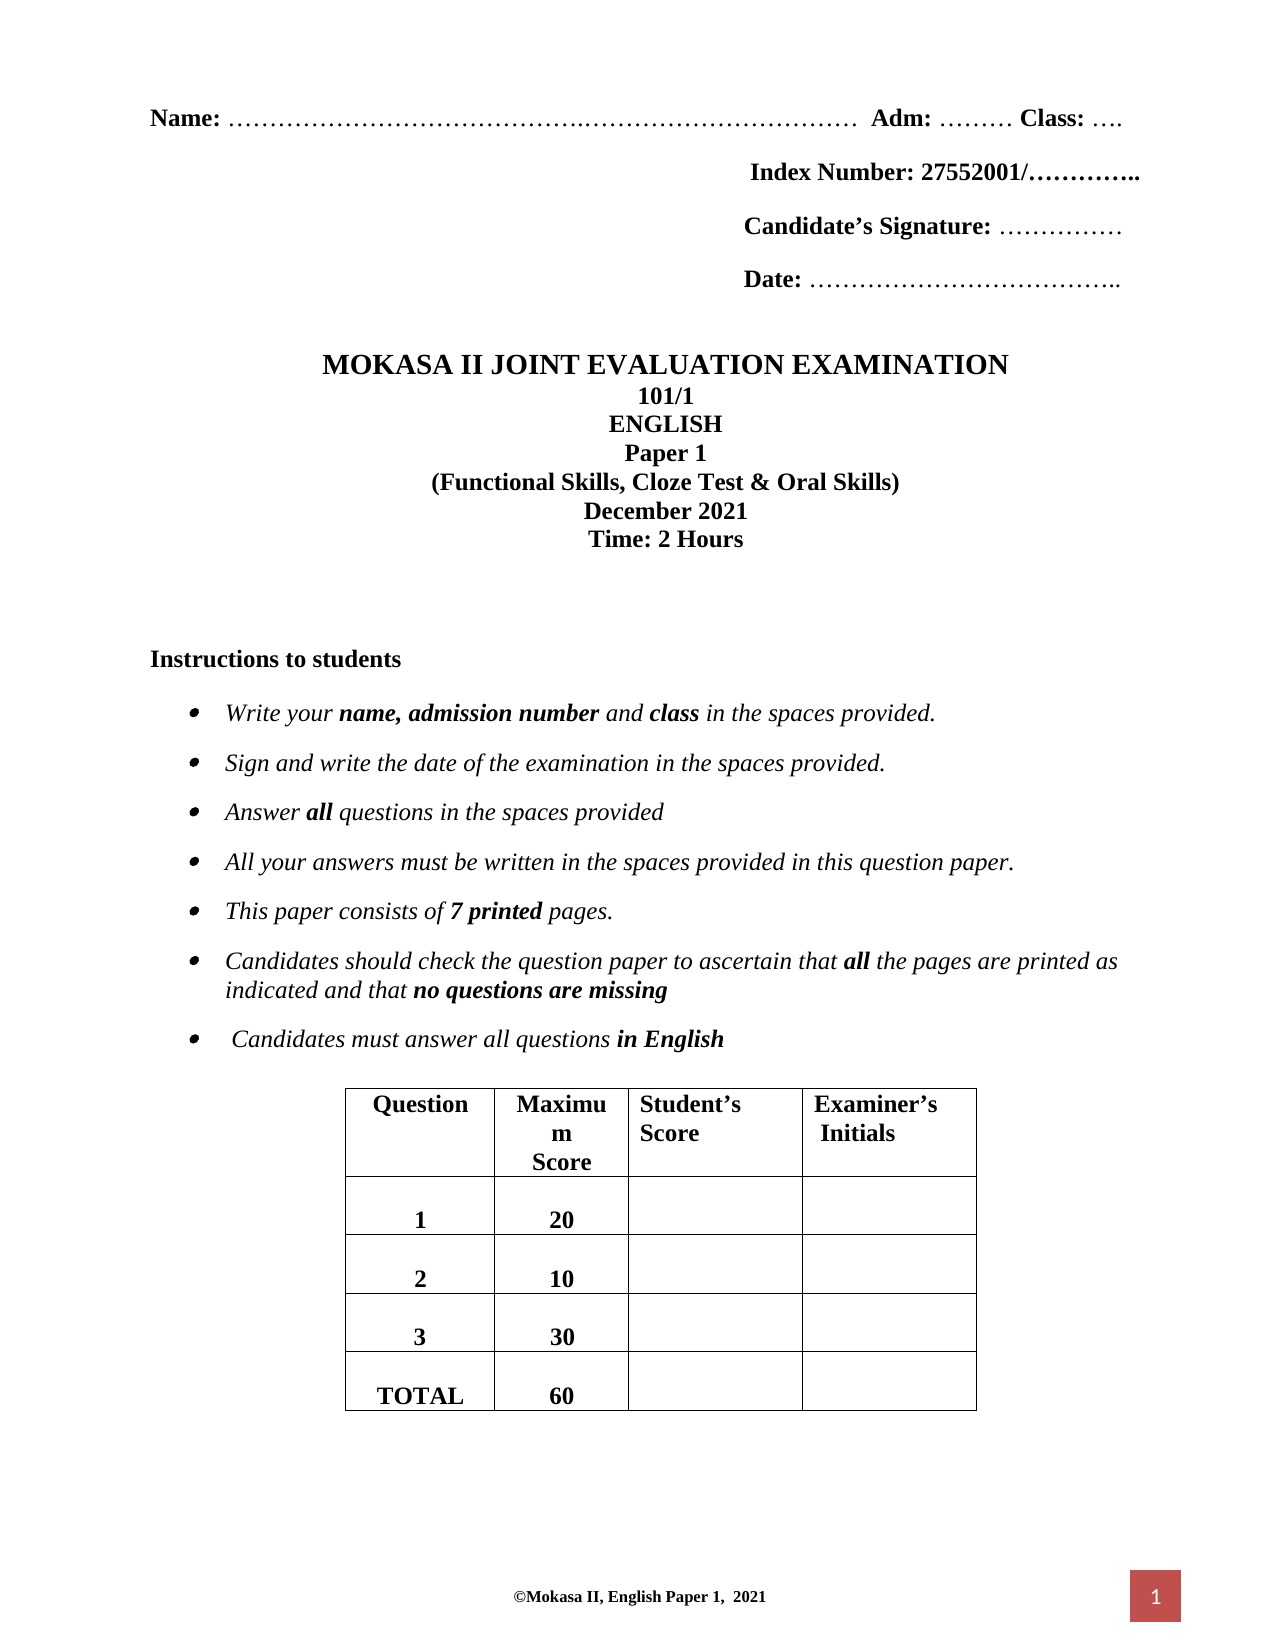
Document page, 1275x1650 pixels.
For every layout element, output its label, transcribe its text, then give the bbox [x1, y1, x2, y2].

table_cell 1 [346, 1177, 494, 1234]
table_header Question [346, 1089, 494, 1176]
text Instructions to students [150, 644, 1181, 673]
text Date: ……………………………….. [150, 264, 1181, 293]
text ENGLISH [150, 409, 1181, 438]
text Name: …………………………………….…………………………… Adm: ……… Class: …. [150, 103, 1181, 132]
list Write your name, admission number and class in the spaces provided. [187, 698, 1181, 727]
table_header Examiner’s Initials [803, 1089, 976, 1176]
text Candidate’s Signature: …………… [150, 211, 1181, 239]
table_cell 3 [346, 1294, 494, 1351]
table_cell 2 [346, 1235, 494, 1293]
table_header Student’s Score [629, 1089, 802, 1176]
table_cell [629, 1177, 802, 1234]
table_cell 30 [495, 1294, 628, 1351]
list Candidates must answer all questions in English [187, 1024, 1181, 1053]
table_cell [629, 1294, 802, 1351]
table_cell [803, 1352, 976, 1410]
list This paper consists of 7 printed pages. [187, 896, 1181, 925]
table_cell 10 [495, 1235, 628, 1293]
table_cell 60 [495, 1352, 628, 1410]
text December 2021 [150, 496, 1181, 524]
list Answer all questions in the spaces provided [187, 797, 1181, 826]
list Candidates should check the question paper to ascertain that all the pages are printed as indicated and that no questions are missing [187, 946, 1181, 1003]
text Time: 2 Hours [150, 524, 1181, 553]
text MOKASA II JOINT EVALUATION EXAMINATION [150, 347, 1181, 381]
list All your answers must be written in the spaces provided in this question paper. [187, 847, 1181, 876]
list Sign and write the date of the examination in the spaces provided. [187, 748, 1181, 776]
table_header Maximum Score [495, 1089, 628, 1176]
table_cell TOTAL [346, 1352, 494, 1410]
text 101/1 [150, 381, 1181, 409]
table_cell [803, 1235, 976, 1293]
table_cell [629, 1352, 802, 1410]
text (Functional Skills, Cloze Test & Oral Skills) [150, 467, 1181, 496]
table_cell 20 [495, 1177, 628, 1234]
table_cell [803, 1294, 976, 1351]
text Index Number: 27552001/………….. [150, 157, 1181, 186]
table_cell [629, 1235, 802, 1293]
text Paper 1 [150, 438, 1181, 467]
table_cell [803, 1177, 976, 1234]
